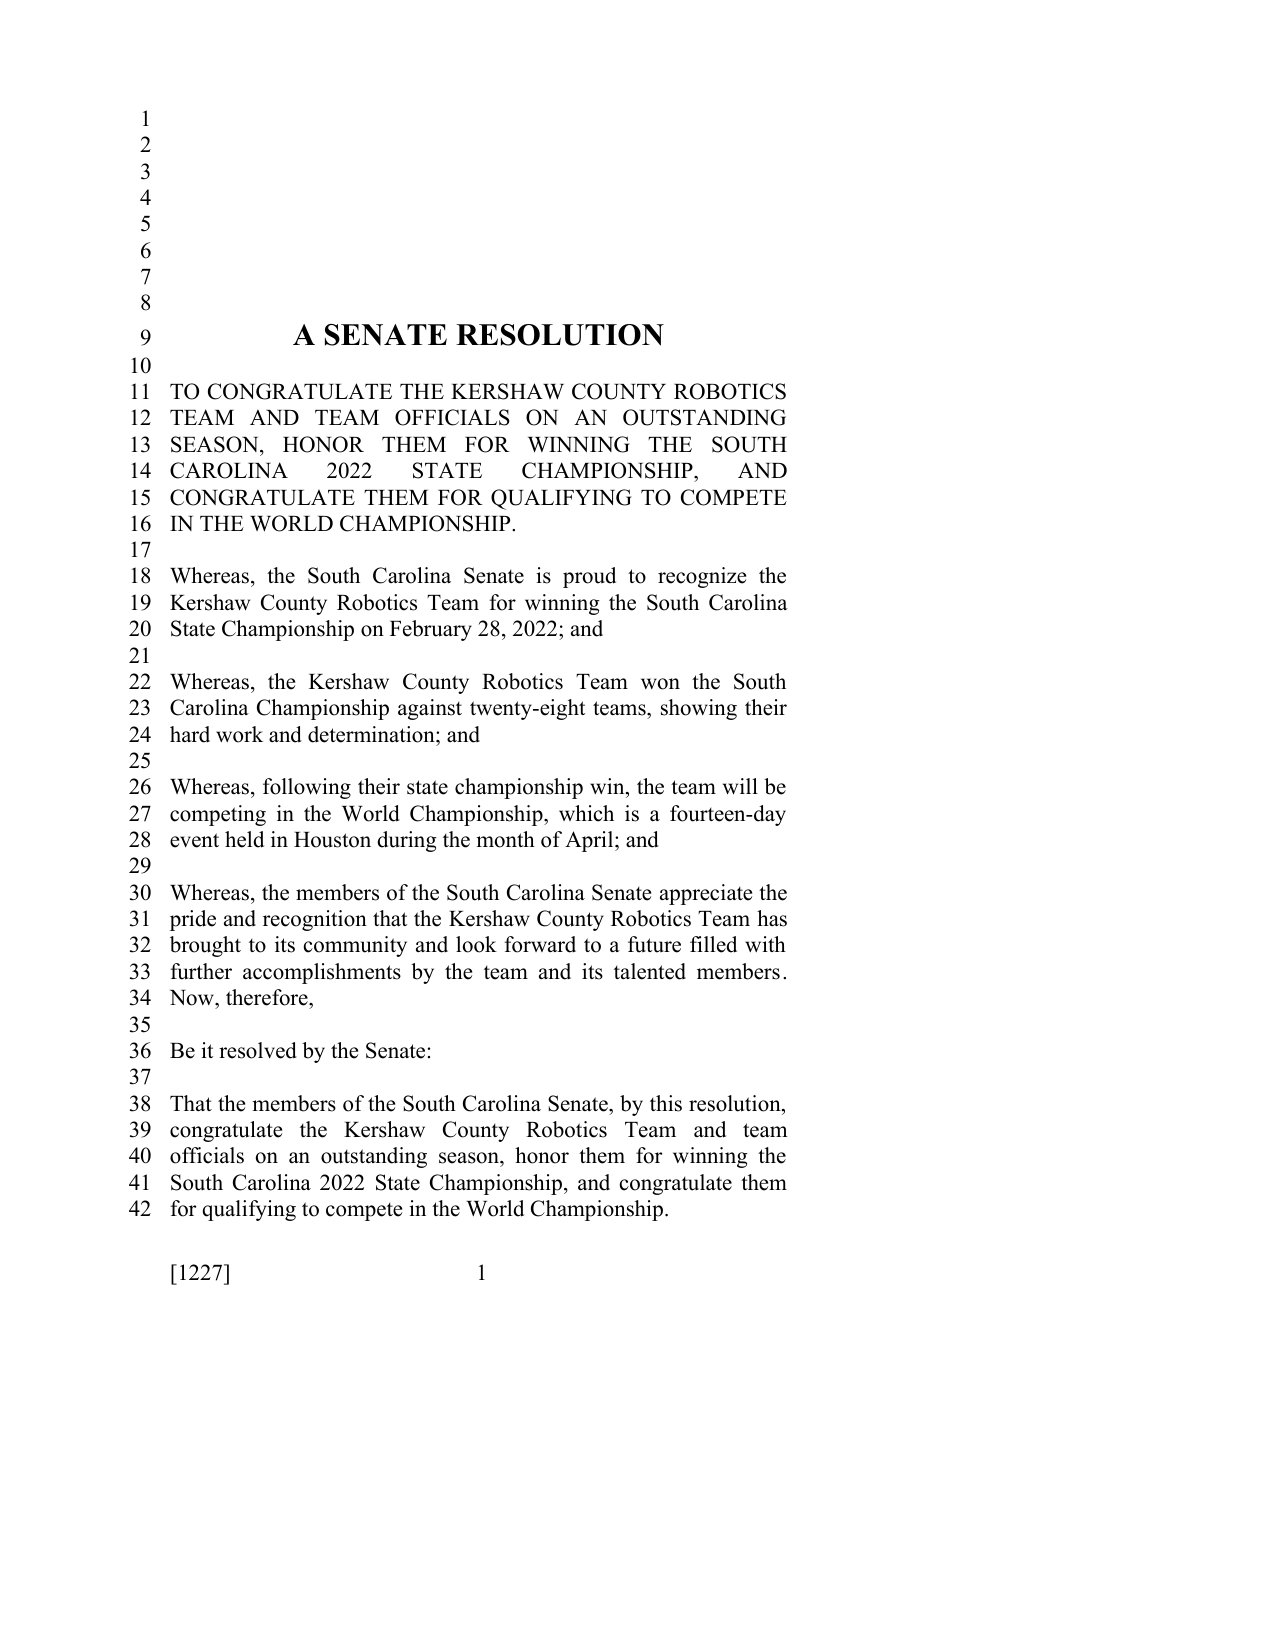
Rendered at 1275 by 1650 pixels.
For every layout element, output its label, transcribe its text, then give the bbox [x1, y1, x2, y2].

text Whereas, the members of the South Carolina Senate appreciate the pride and recognition that the Kershaw County Robotics Team has brought to its community and look forward to a future filled with further accomplishments by the team and its talented members. Now, therefore, [169, 879, 787, 1011]
text Whereas, the South Carolina Senate is proud to recognize the Kershaw County Robotics Team for winning the South Carolina State Championship on February 28, 2022; and [169, 563, 787, 642]
text Be it resolved by the Senate: [169, 1037, 787, 1063]
text Whereas, following their state championship win, the team will be competing in the World Championship, which is a fourteen-day event held in Houston during the month of April; and [169, 773, 787, 852]
text A SENATE RESOLUTION [169, 316, 787, 352]
text Whereas, the Kershaw County Robotics Team won the South Carolina Championship against twenty-eight teams, showing their hard work and determination; and [169, 668, 787, 747]
text TO CONGRATULATE THE KERSHAW COUNTY ROBOTICS TEAM AND TEAM OFFICIALS ON AN OUTSTANDING SEASON, HONOR THEM FOR WINNING THE SOUTH CAROLINA 2022 STATE CHAMPIONSHIP, AND CONGRATULATE THEM FOR QUALIFYING TO COMPETE IN THE WORLD CHAMPIONSHIP. [169, 378, 787, 536]
text That the members of the South Carolina Senate, by this resolution, congratulate the Kershaw County Robotics Team and team officials on an outstanding season, honor them for winning the South Carolina 2022 State Championship, and congratulate them for qualifying to compete in the World Championship. [169, 1090, 787, 1221]
